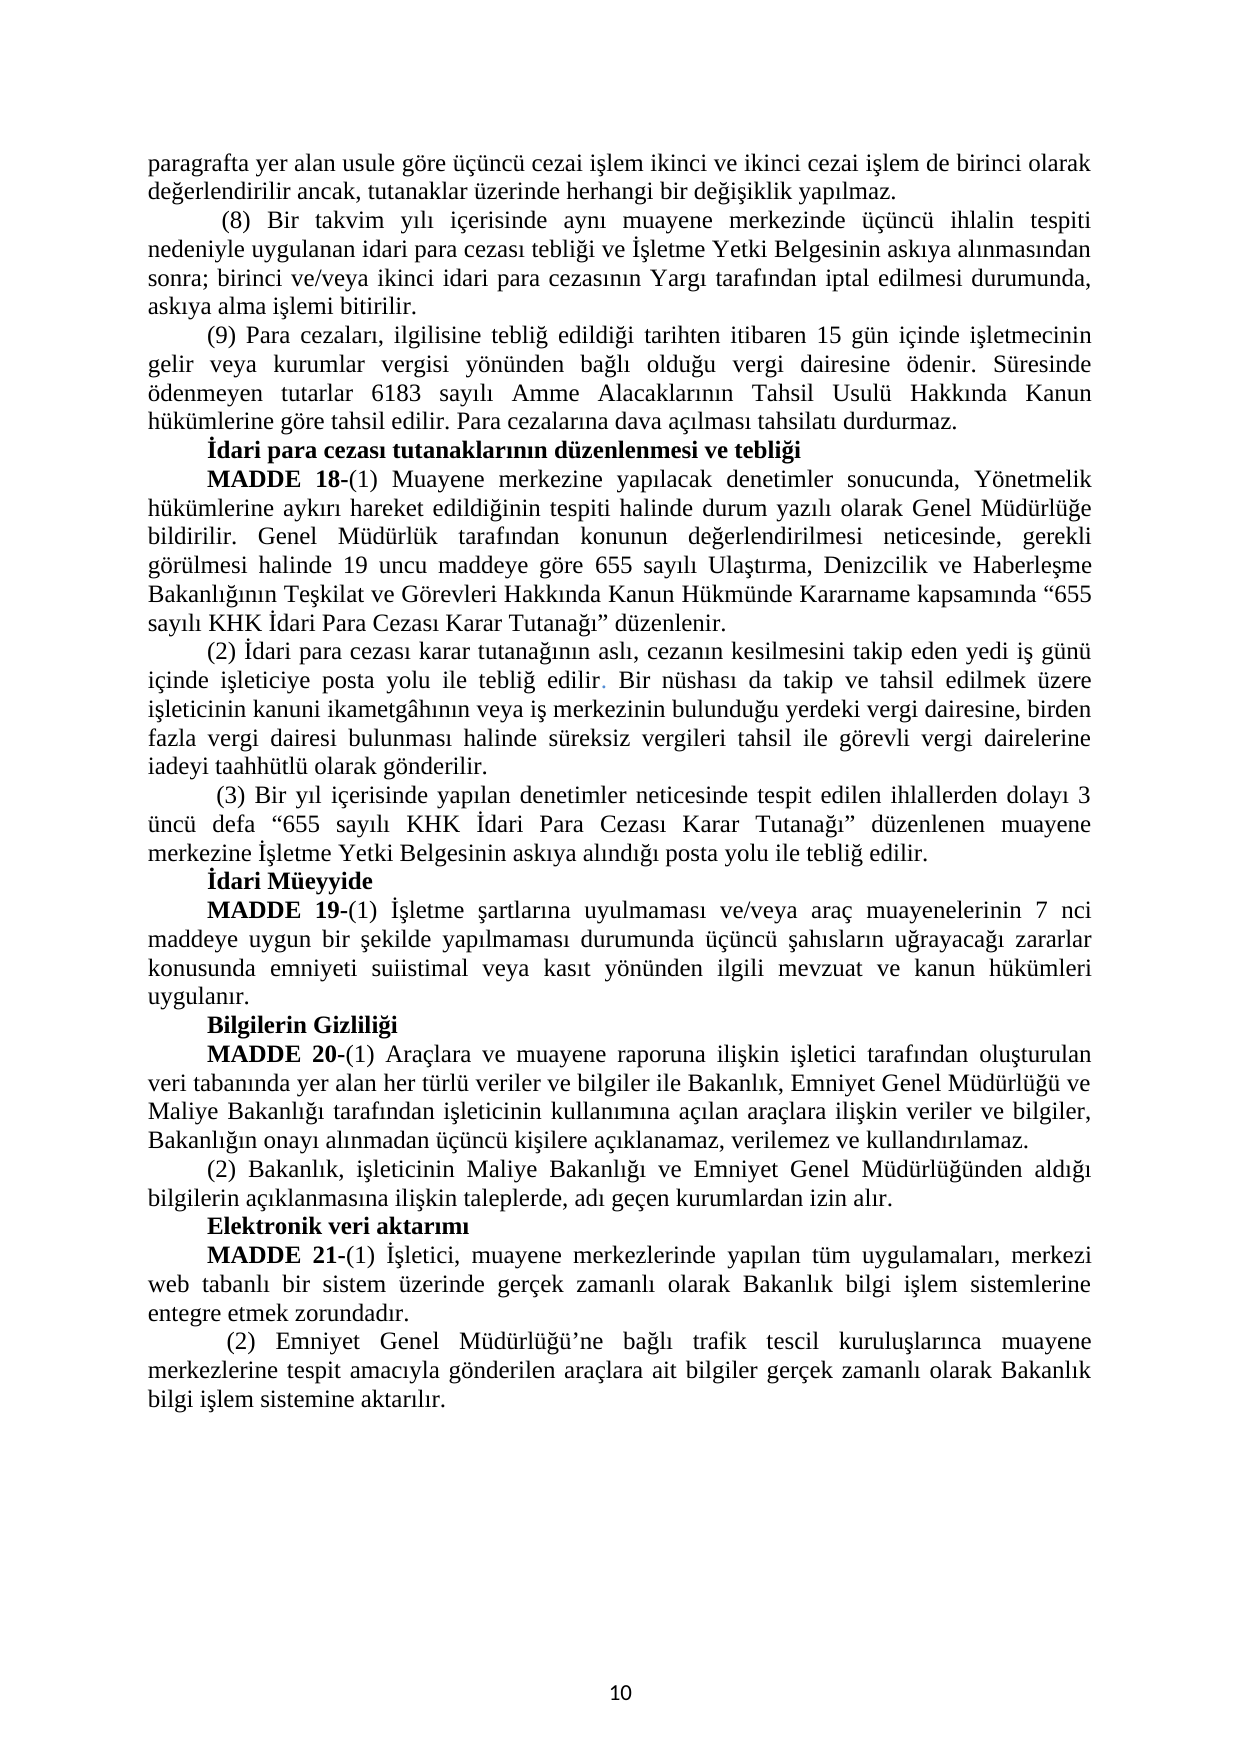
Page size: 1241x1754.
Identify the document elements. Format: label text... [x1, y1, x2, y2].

text (2) İdari para cezası karar tutanağının aslı, cezanın kesilmesini takip eden yedi iş günü içinde işleticiye posta yolu ile tebliğ edilir. Bir nüshası da takip ve tahsil edilmek üzere işleticinin kanuni ikametgâhının veya iş merkezinin bulunduğu yerdeki vergi dairesine, birden fazla vergi dairesi bulunması halinde süreksiz vergileri tahsil ile görevli vergi dairelerine iadeyi taahhütlü olarak gönderilir. [148, 636, 1092, 780]
text Elektronik veri aktarımı [148, 1211, 1092, 1240]
text (2) Bakanlık, işleticinin Maliye Bakanlığı ve Emniyet Genel Müdürlüğünden aldığı bilgilerin açıklanmasına ilişkin taleplerde, adı geçen kurumlardan izin alır. [148, 1154, 1092, 1211]
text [148, 148, 1092, 205]
text MADDE 18-(1) Muayene merkezine yapılacak denetimler sonucunda, Yönetmelik hükümlerine aykırı hareket edildiğinin tespiti halinde durum yazılı olarak Genel Müdürlüğe bildirilir. Genel Müdürlük tarafından konunun değerlendirilmesi neticesinde, gerekli görülmesi halinde 19 uncu maddeye göre 655 sayılı Ulaştırma, Denizcilik ve Haberleşme Bakanlığının Teşkilat ve Görevleri Hakkında Kanun Hükmünde Kararname kapsamında “655 sayılı KHK İdari Para Cezası Karar Tutanağı” düzenlenir. [148, 464, 1092, 636]
text Bilgilerin Gizliliği [148, 1010, 1092, 1039]
text İdari para cezası tutanaklarının düzenlenmesi ve tebliği [148, 435, 1092, 464]
text MADDE 19-(1) İşletme şartlarına uyulmaması ve/veya araç muayenelerinin 7 nci maddeye uygun bir şekilde yapılmaması durumunda üçüncü şahısların uğrayacağı zararlar konusunda emniyeti suiistimal veya kasıt yönünden ilgili mevzuat ve kanun hükümleri uygulanır. [148, 895, 1092, 1010]
text (2) Emniyet Genel Müdürlüğü’ne bağlı trafik tescil kuruluşlarınca muayene merkezlerine tespit amacıyla gönderilen araçlara ait bilgiler gerçek zamanlı olarak Bakanlık bilgi işlem sistemine aktarılır. [148, 1326, 1092, 1413]
text MADDE 21-(1) İşletici, muayene merkezlerinde yapılan tüm uygulamaları, merkezi web tabanlı bir sistem üzerinde gerçek zamanlı olarak Bakanlık bilgi işlem sistemlerine entegre etmek zorundadır. [148, 1240, 1092, 1326]
text İdari Müeyyide [148, 866, 1092, 895]
text (3) Bir yıl içerisinde yapılan denetimler neticesinde tespit edilen ihlallerden dolayı 3 üncü defa “655 sayılı KHK İdari Para Cezası Karar Tutanağı” düzenlenen muayene merkezine İşletme Yetki Belgesinin askıya alındığı posta yolu ile tebliğ edilir. [148, 780, 1092, 866]
text MADDE 20-(1) Araçlara ve muayene raporuna ilişkin işletici tarafından oluşturulan veri tabanında yer alan her türlü veriler ve bilgiler ile Bakanlık, Emniyet Genel Müdürlüğü ve Maliye Bakanlığı tarafından işleticinin kullanımına açılan araçlara ilişkin veriler ve bilgiler, Bakanlığın onayı alınmadan üçüncü kişilere açıklanamaz, verilemez ve kullandırılamaz. [148, 1039, 1092, 1154]
text (9) Para cezaları, ilgilisine tebliğ edildiği tarihten itibaren 15 gün içinde işletmecinin gelir veya kurumlar vergisi yönünden bağlı olduğu vergi dairesine ödenir. Süresinde ödenmeyen tutarlar 6183 sayılı Amme Alacaklarının Tahsil Usulü Hakkında Kanun hükümlerine göre tahsil edilir. Para cezalarına dava açılması tahsilatı durdurmaz. [148, 320, 1092, 435]
text (8) Bir takvim yılı içerisinde aynı muayene merkezinde üçüncü ihlalin tespiti nedeniyle uygulanan idari para cezası tebliği ve İşletme Yetki Belgesinin askıya alınmasından sonra; birinci ve/veya ikinci idari para cezasının Yargı tarafından iptal edilmesi durumunda, askıya alma işlemi bitirilir. [148, 205, 1092, 320]
